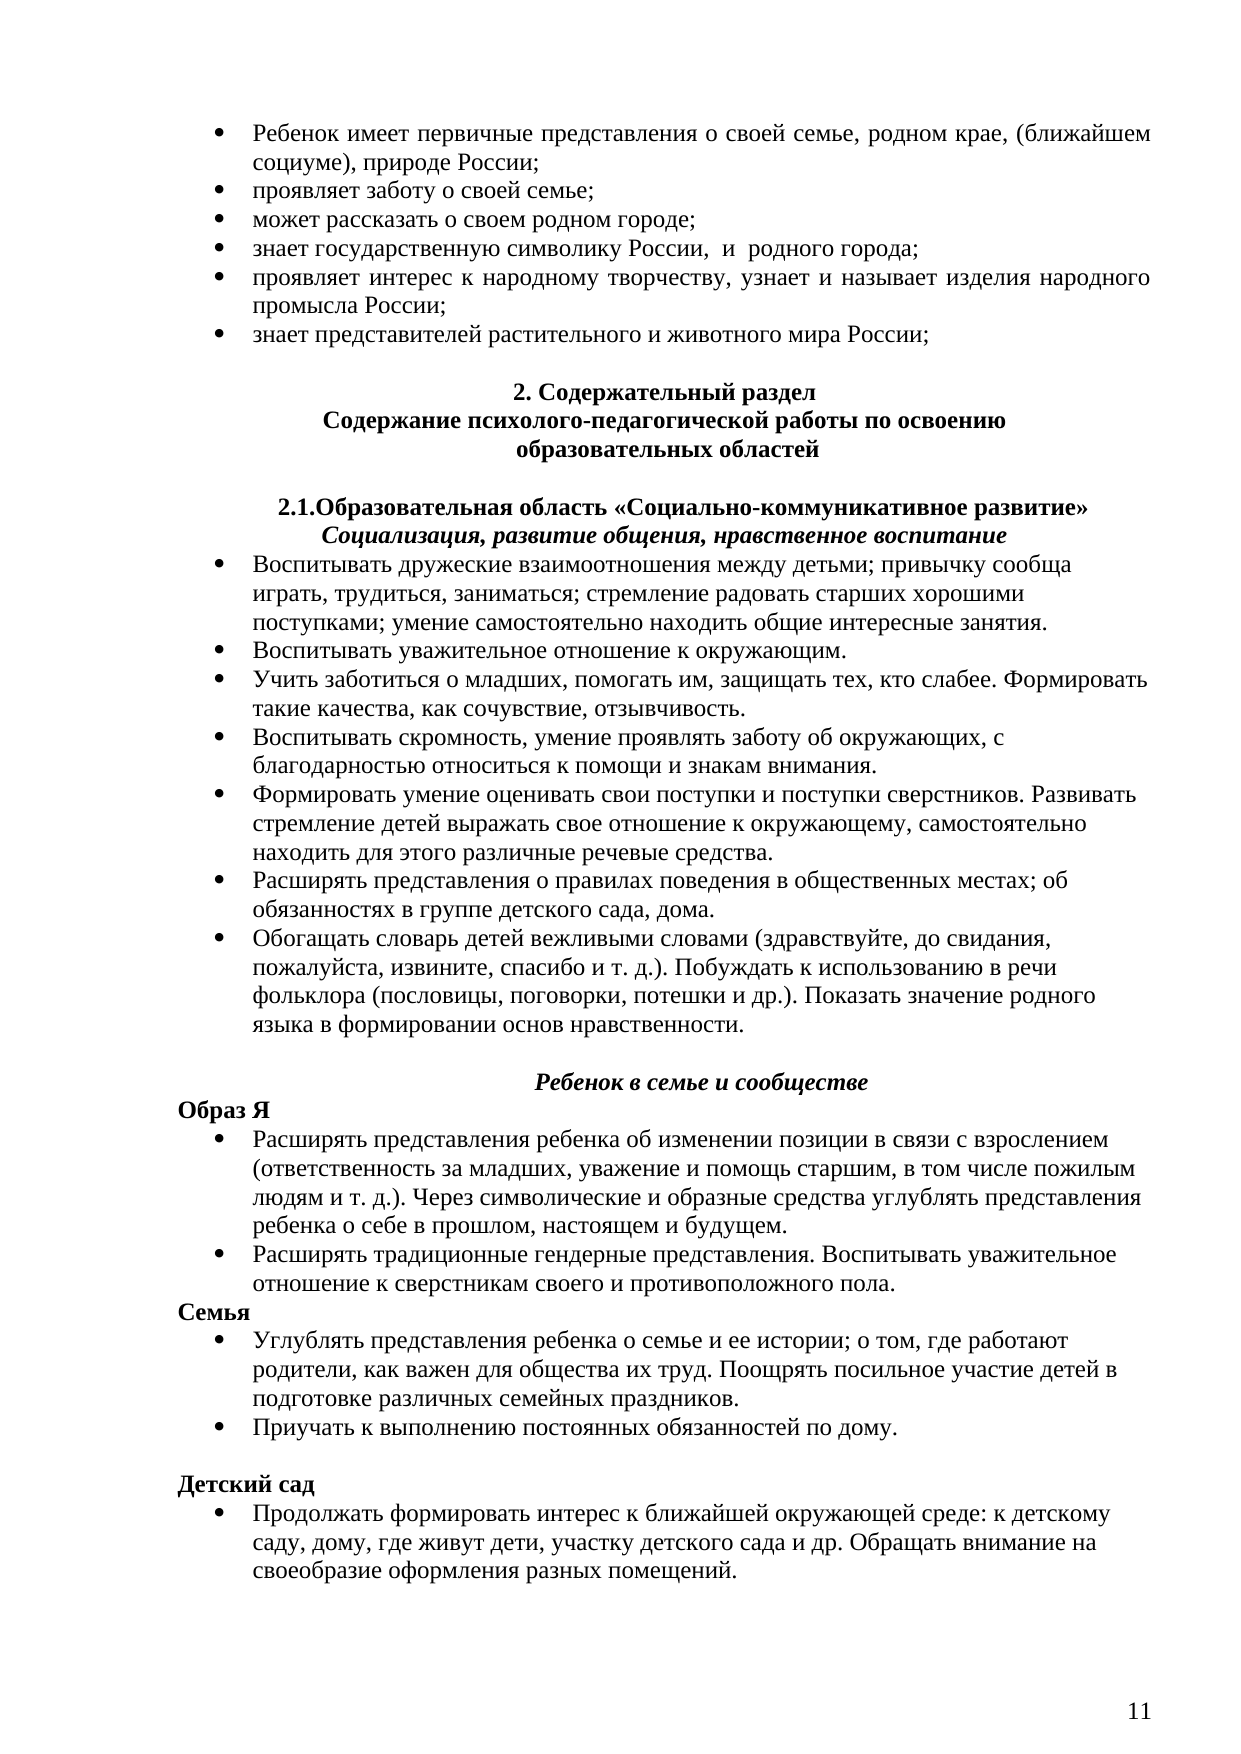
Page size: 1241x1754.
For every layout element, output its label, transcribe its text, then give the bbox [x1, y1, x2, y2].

text 2. Содержательный раздел [177, 377, 1152, 406]
text Образ Я [177, 1096, 1152, 1124]
list Учить заботиться о младших, помогать им, защищать тех, кто слабее. Формировать такие качества, как сочувствие, отзывчивость. [215, 664, 1152, 722]
text Ребенок в семье и сообществе [177, 1067, 1152, 1096]
list Продолжать формировать интерес к ближайшей окружающей среде: к детскому саду, дому, где живут дети, участку детского сада и др. Обращать внимание на своеобразие оформления разных помещений. [215, 1498, 1152, 1584]
list может рассказать о своем родном городе; [215, 204, 1152, 233]
list Воспитывать уважительное отношение к окружающим. [215, 636, 1152, 664]
list Формировать умение оценивать свои поступки и поступки сверстников. Развивать стремление детей выражать свое отношение к окружающему, самостоятельно находить для этого различные речевые средства. [215, 779, 1152, 866]
text Содержание психолого-педагогической работы по освоению [177, 406, 1152, 434]
list Воспитывать скромность, умение проявлять заботу об окружающих, с благодарностью относиться к помощи и знакам внимания. [215, 722, 1152, 779]
list Расширять представления о правилах поведения в общественных местах; об обязанностях в группе детского сада, дома. [215, 866, 1152, 923]
text образовательных областей [177, 434, 1152, 463]
list проявляет интерес к народному творчеству, узнает и называет изделия народного промысла России; [215, 262, 1152, 319]
list Расширять традиционные гендерные представления. Воспитывать уважительное отношение к сверстникам своего и противоположного пола. [215, 1239, 1152, 1297]
list знает государственную символику России, и родного города; [215, 233, 1152, 262]
list знает представителей растительного и животного мира России; [215, 319, 1152, 348]
list Расширять представления ребенка об изменении позиции в связи с взрослением (ответственность за младших, уважение и помощь старшим, в том числе пожилым людям и т. д.). Через символические и образные средства углублять представления ребенка о себе в прошлом, настоящем и будущем. [215, 1124, 1152, 1239]
list Обогащать словарь детей вежливыми словами (здравствуйте, до свидания, пожалуйста, извините, спасибо и т. д.). Побуждать к использованию в речи фольклора (пословицы, поговорки, потешки и др.). Показать значение родного языка в формировании основ нравственности. [215, 923, 1152, 1038]
text Детский сад [177, 1469, 1152, 1498]
list проявляет заботу о своей семье; [215, 176, 1152, 204]
list Ребенок имеет первичные представления о своей семье, родном крае, (ближайшем социуме), природе России; [215, 118, 1152, 176]
list Углублять представления ребенка о семье и ее истории; о том, где работают родители, как важен для общества их труд. Поощрять посильное участие детей в подготовке различных семейных праздников. [215, 1326, 1152, 1412]
list Приучать к выполнению постоянных обязанностей по дому. [215, 1412, 1152, 1441]
list Воспитывать дружеские взаимоотношения между детьми; привычку сообща играть, трудиться, заниматься; стремление радовать старших хорошими поступками; умение самостоятельно находить общие интересные занятия. [215, 549, 1152, 636]
text 2.1.Образовательная область «Социально-коммуникативное развитие» [215, 492, 1152, 521]
text Социализация, развитие общения, нравственное воспитание [177, 521, 1152, 549]
text Семья [177, 1297, 1152, 1326]
